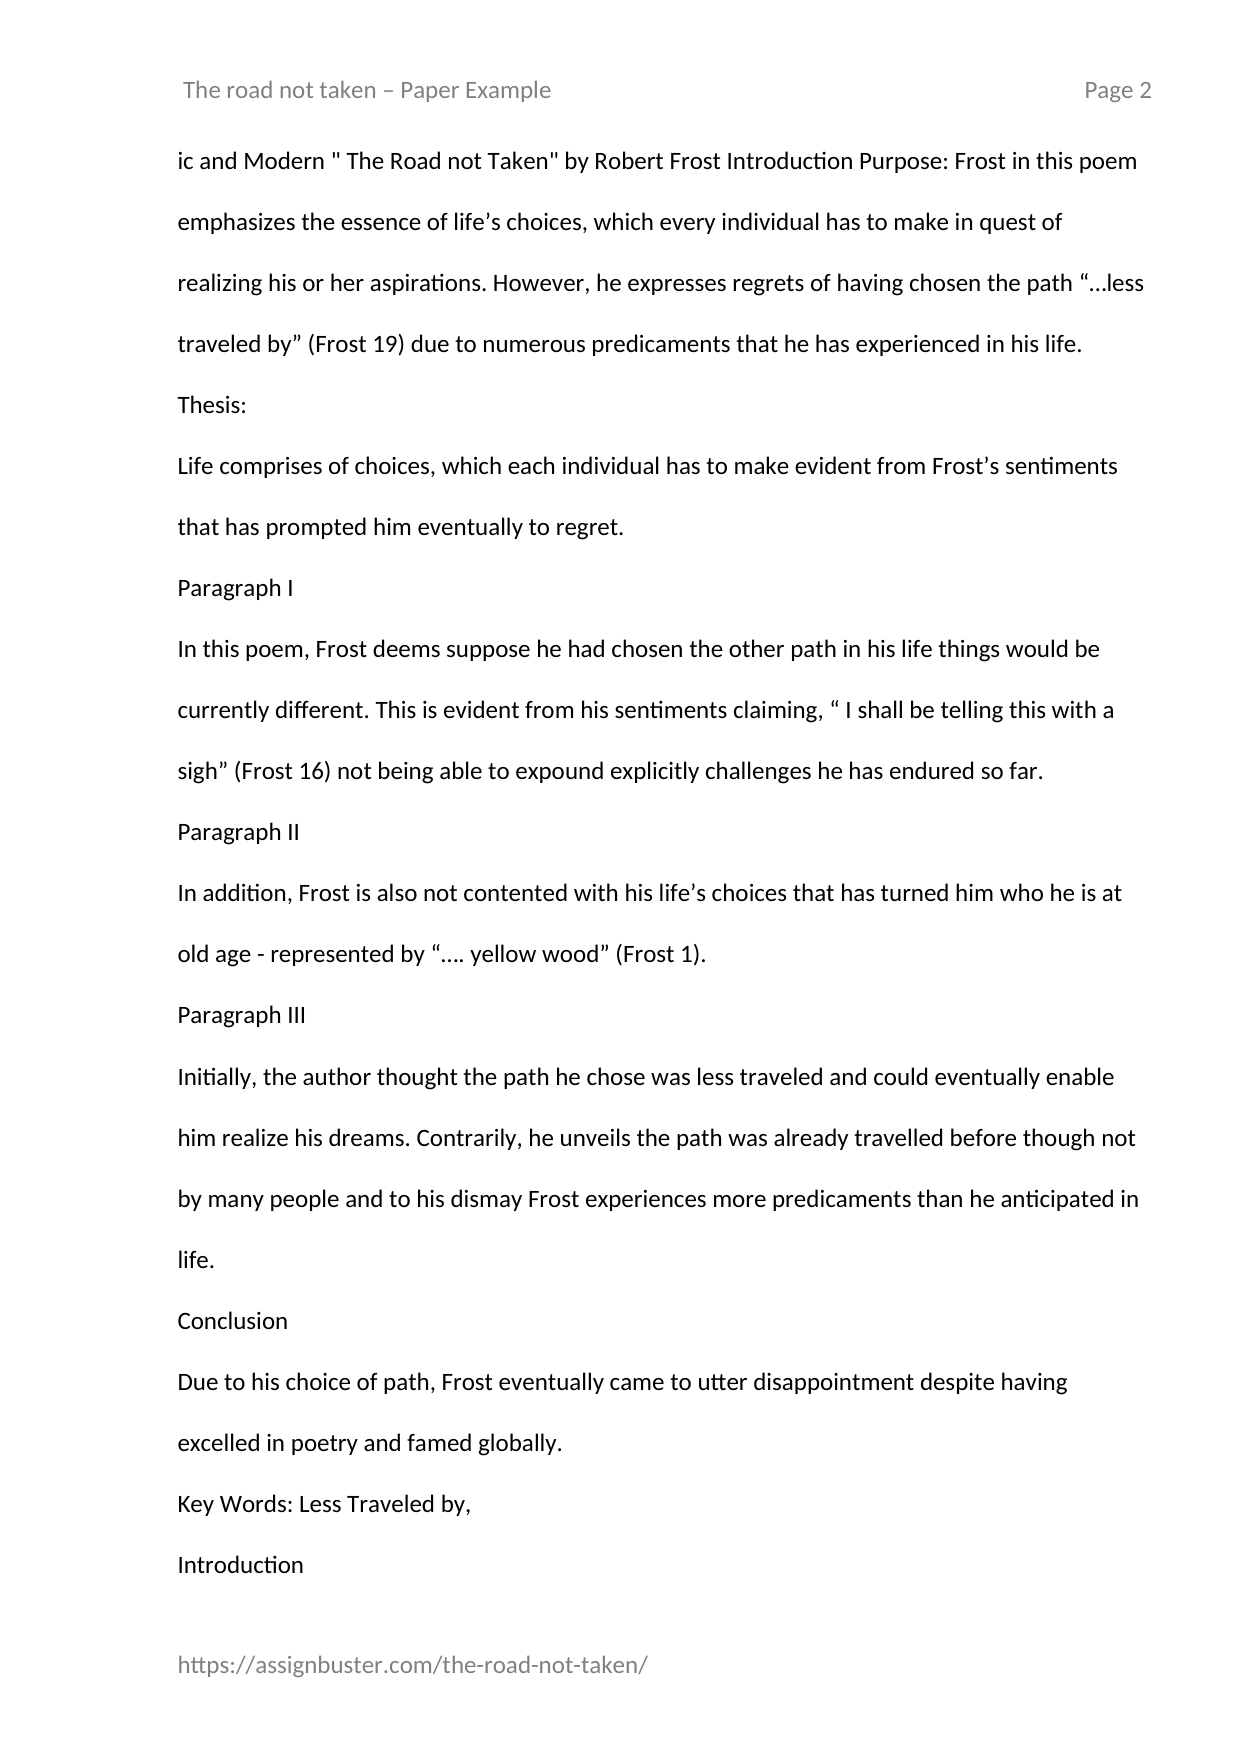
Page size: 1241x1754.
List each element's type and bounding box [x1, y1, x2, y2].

text [177, 145, 1152, 1579]
